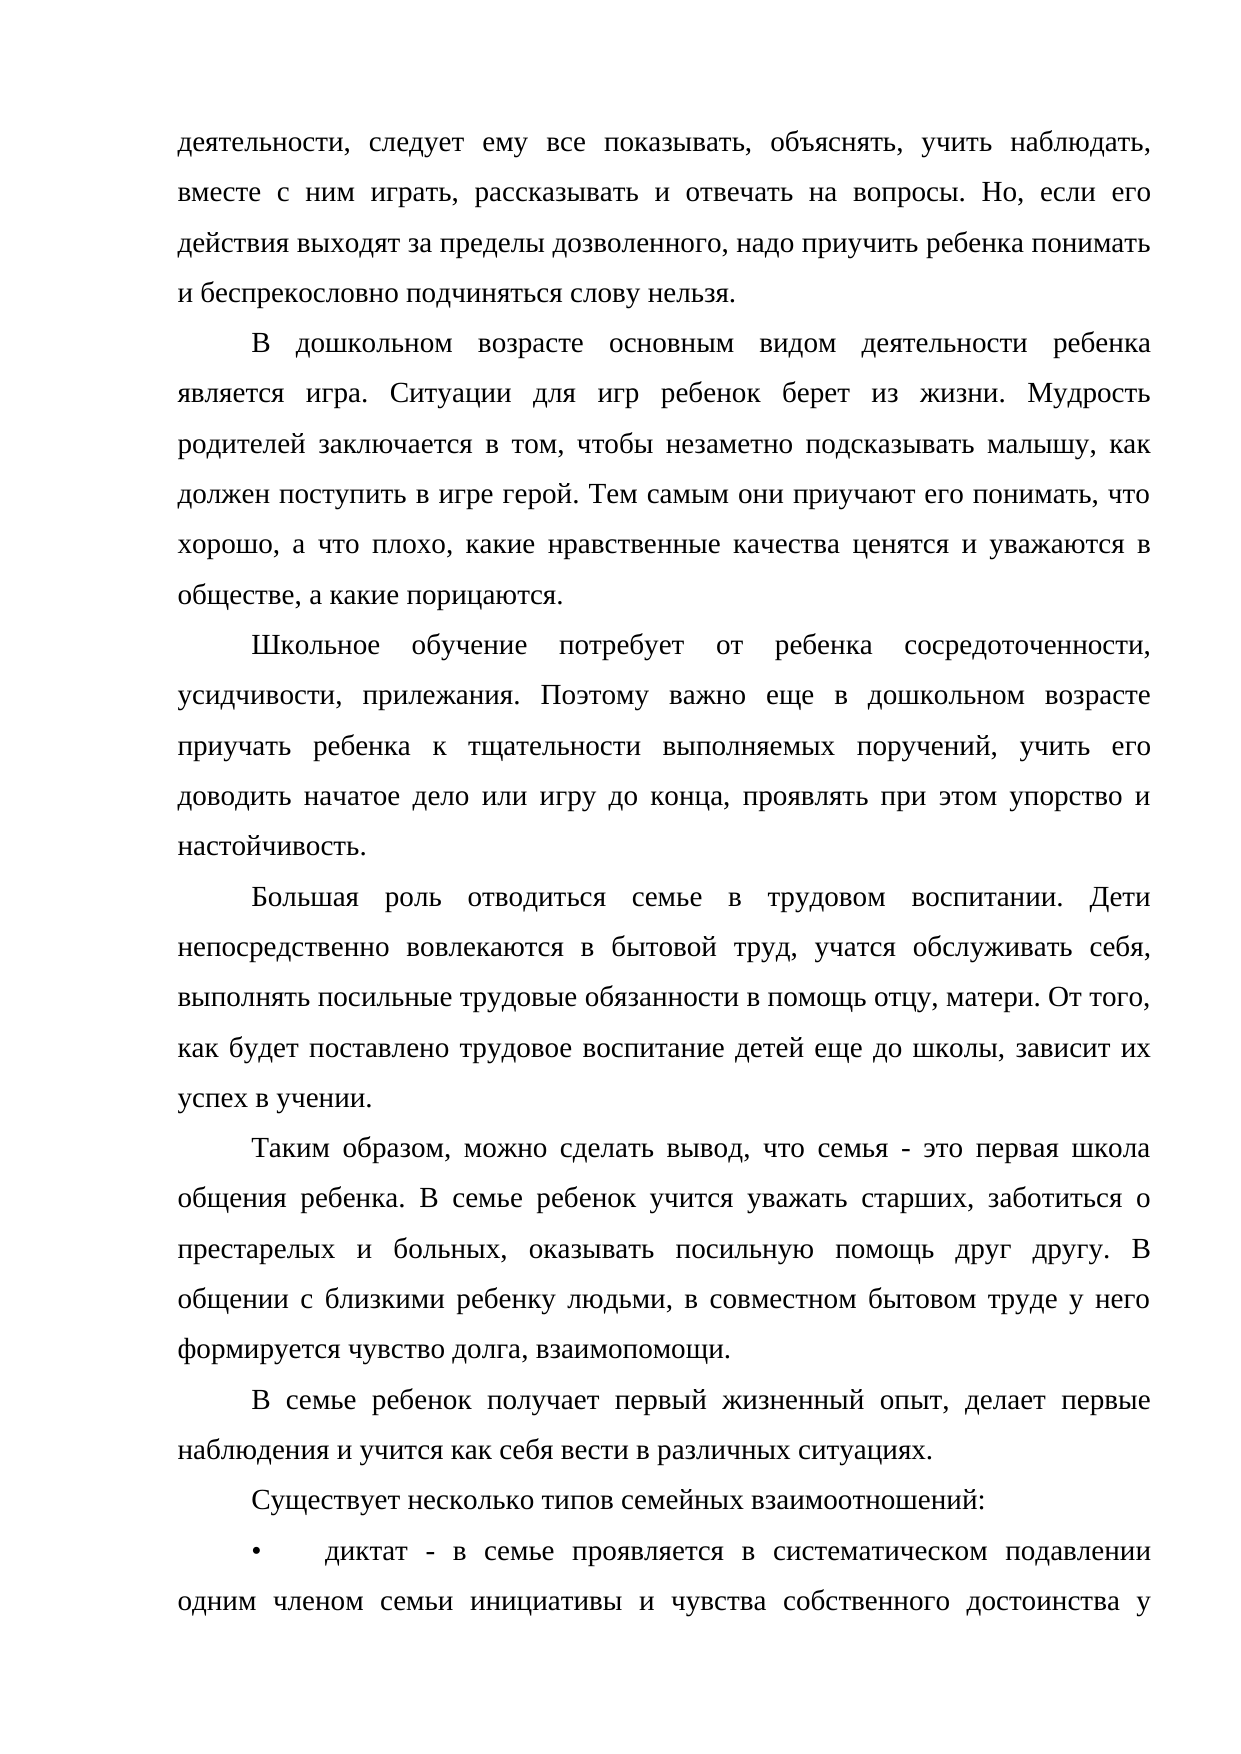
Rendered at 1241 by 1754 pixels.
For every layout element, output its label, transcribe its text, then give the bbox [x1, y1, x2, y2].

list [177, 1533, 1152, 1617]
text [177, 124, 1152, 308]
text Таким образом, можно сделать вывод, что семья - это первая школа общения ребенка. В семье ребенок учится уважать старших, заботиться о престарелых и больных, оказывать посильную помощь друг другу. В общении с близкими ребенку людьми, в совместном бытовом труде у него формируется чувство долга, взаимопомощи. [177, 1130, 1152, 1365]
text Школьное обучение потребует от ребенка сосредоточенности, усидчивости, прилежания. Поэтому важно еще в дошкольном возрасте приучать ребенка к тщательности выполняемых поручений, учить его доводить начатое дело или игру до конца, проявлять при этом упорство и настойчивость. [177, 627, 1152, 862]
text Существует несколько типов семейных взаимоотношений: [177, 1482, 1152, 1516]
text Большая роль отводиться семье в трудовом воспитании. Дети непосредственно вовлекаются в бытовой труд, учатся обслуживать себя, выполнять посильные трудовые обязанности в помощь отцу, матери. От того, как будет поставлено трудовое воспитание детей еще до школы, зависит их успех в учении. [177, 879, 1152, 1113]
text В дошкольном возрасте основным видом деятельности ребенка является игра. Ситуации для игр ребенок берет из жизни. Мудрость родителей заключается в том, чтобы незаметно подсказывать малышу, как должен поступить в игре герой. Тем самым они приучают его понимать, что хорошо, а что плохо, какие нравственные качества ценятся и уважаются в обществе, а какие порицаются. [177, 325, 1152, 610]
text В семье ребенок получает первый жизненный опыт, делает первые наблюдения и учится как себя вести в различных ситуациях. [177, 1382, 1152, 1466]
